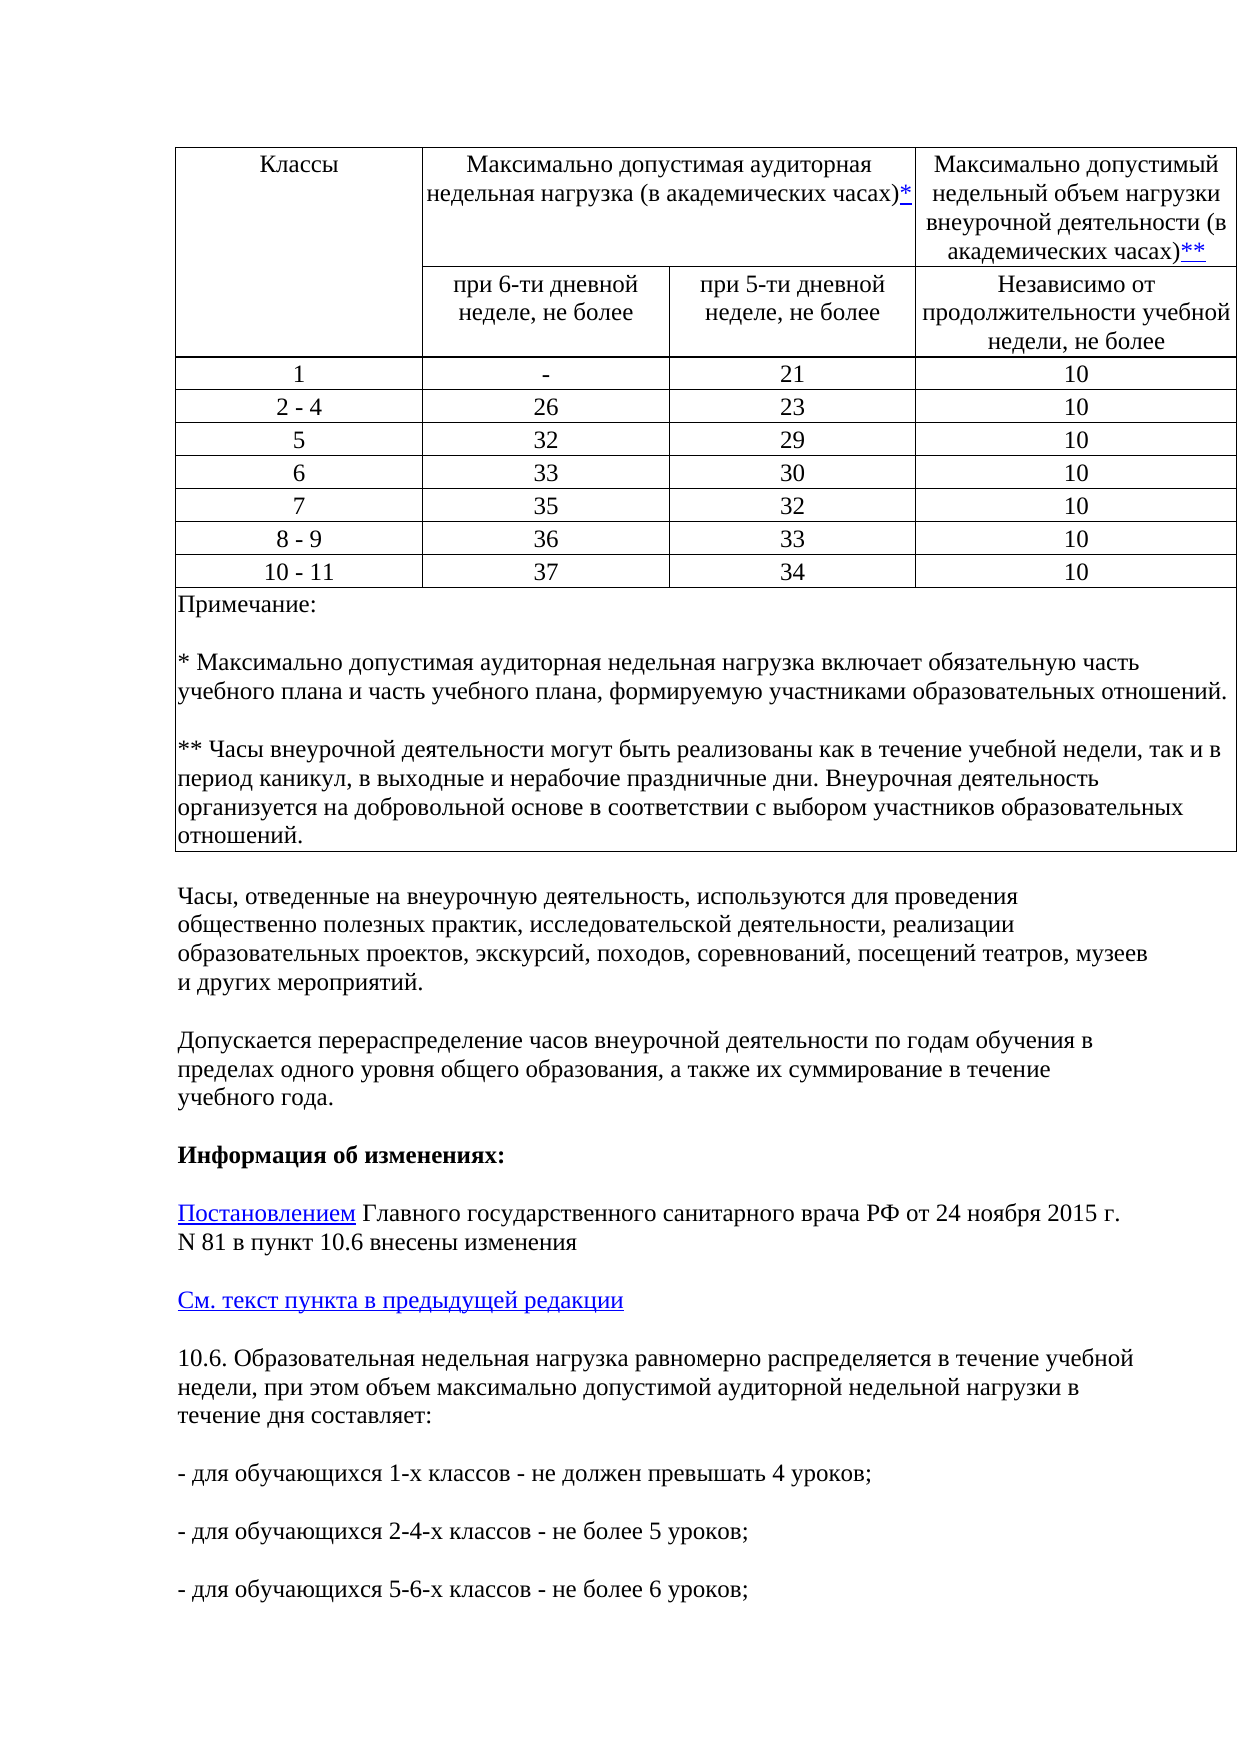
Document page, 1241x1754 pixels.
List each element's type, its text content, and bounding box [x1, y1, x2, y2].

table_header Максимально допустимый недельный объем нагрузки внеурочной деятельности (в академических часах)** [916, 148, 1236, 266]
table_cell 21 [670, 358, 915, 389]
table_cell 10 [916, 489, 1236, 521]
table_cell 10 [916, 358, 1236, 389]
text - для обучающихся 2-4-х классов - не более 5 уроков; [177, 1516, 1152, 1545]
table_cell 7 [176, 489, 422, 521]
table_cell 37 [423, 555, 669, 587]
table_cell 10 [916, 555, 1236, 587]
table_cell 10 [916, 423, 1236, 455]
table_cell - [423, 358, 669, 389]
table_cell 29 [670, 423, 915, 455]
text Постановлением Главного государственного санитарного врача РФ от 24 ноября 2015 г. N 81 в пункт 10.6 внесены изменения [177, 1198, 1152, 1256]
table_header Максимально допустимая аудиторная недельная нагрузка (в академических часах)* [423, 148, 915, 266]
table_cell 33 [423, 456, 669, 488]
table_cell 2 - 4 [176, 390, 422, 422]
table_header Классы [176, 148, 422, 356]
table_cell Независимо от продолжительности учебной недели, не более [916, 267, 1236, 356]
text Информация об изменениях: [177, 1140, 1152, 1169]
table_cell Примечание: * Максимально допустимая аудиторная недельная нагрузка включает обязательную часть учебного плана и часть учебного плана, формируемую участниками образовательных отношений. ** Часы внеурочной деятельности могут быть реализованы как в течение учебной недели, так и в период каникул, в выходные и нерабочие праздничные дни. Внеурочная деятельность организуется на добровольной основе в соответствии с выбором участников образовательных отношений. [176, 588, 1236, 851]
text - для обучающихся 1-х классов - не должен превышать 4 уроков; [177, 1458, 1152, 1487]
table_cell 33 [670, 522, 915, 554]
table_cell 34 [670, 555, 915, 587]
table_cell 10 [916, 390, 1236, 422]
table_cell 32 [670, 489, 915, 521]
table_cell при 5-ти дневной неделе, не более [670, 267, 915, 356]
text Часы, отведенные на внеурочную деятельность, используются для проведения общественно полезных практик, исследовательской деятельности, реализации образовательных проектов, экскурсий, походов, соревнований, посещений театров, музеев и других мероприятий. [177, 881, 1152, 996]
table_cell 36 [423, 522, 669, 554]
table_cell 1 [176, 358, 422, 389]
table_cell 6 [176, 456, 422, 488]
table_cell 30 [670, 456, 915, 488]
text См. текст пункта в предыдущей редакции [177, 1285, 1152, 1314]
table_cell 5 [176, 423, 422, 455]
table_cell 8 - 9 [176, 522, 422, 554]
table_cell 23 [670, 390, 915, 422]
table_cell 35 [423, 489, 669, 521]
table_cell 32 [423, 423, 669, 455]
table_cell 10 [916, 522, 1236, 554]
table_cell 10 [916, 456, 1236, 488]
text - для обучающихся 5-6-х классов - не более 6 уроков; [177, 1574, 1152, 1603]
table_cell 10 - 11 [176, 555, 422, 587]
text Допускается перераспределение часов внеурочной деятельности по годам обучения в пределах одного уровня общего образования, а также их суммирование в течение учебного года. [177, 1025, 1152, 1111]
text 10.6. Образовательная недельная нагрузка равномерно распределяется в течение учебной недели, при этом объем максимально допустимой аудиторной недельной нагрузки в течение дня составляет: [177, 1343, 1152, 1429]
table_cell при 6-ти дневной неделе, не более [423, 267, 669, 356]
table_cell 26 [423, 390, 669, 422]
